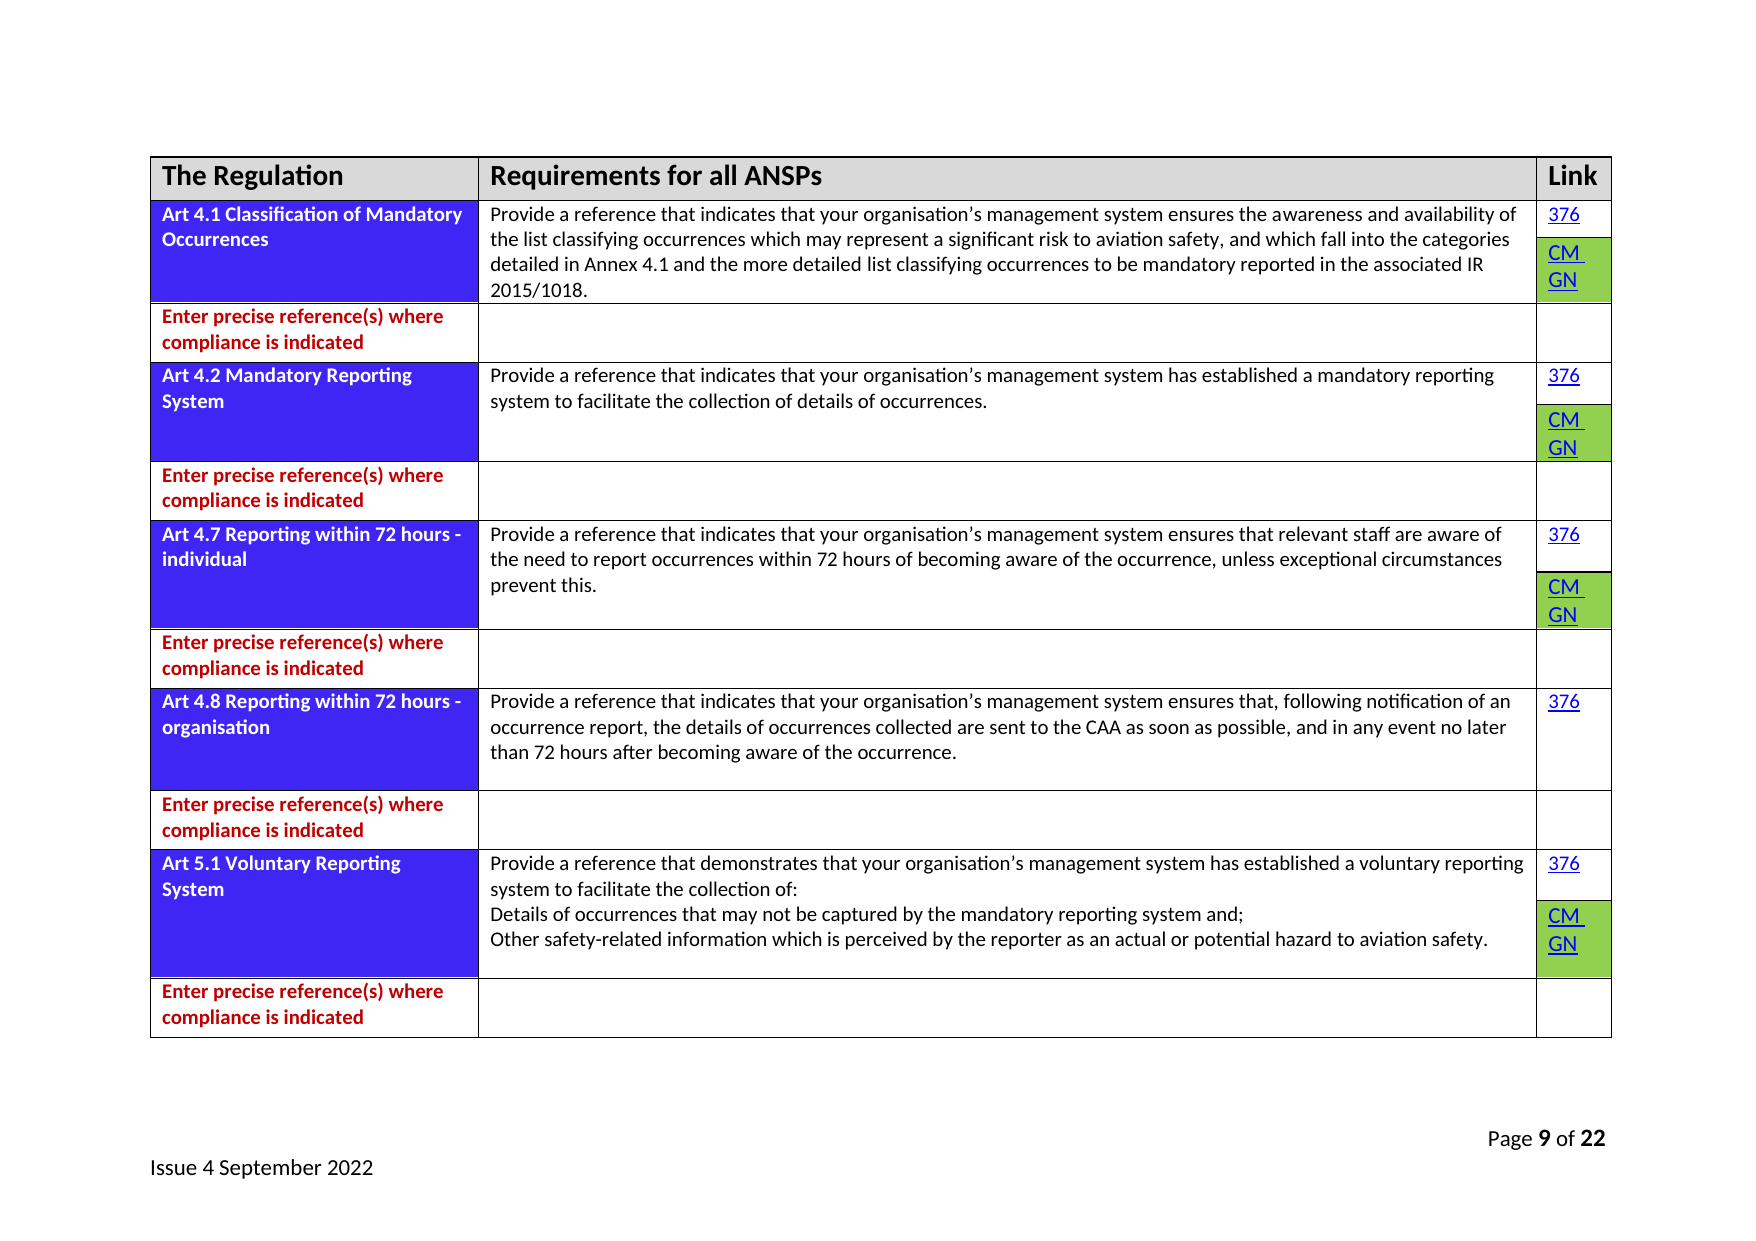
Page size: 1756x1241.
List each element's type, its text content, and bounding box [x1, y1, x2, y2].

table_cell Art 4.8 Reporting within 72 hours - organisation [151, 689, 478, 790]
table_cell CM GN [1537, 405, 1611, 461]
table_header The Regulation [151, 158, 478, 200]
table_cell 376 [1537, 201, 1611, 237]
table_cell [479, 791, 1536, 849]
table_cell Provide a reference that indicates that your organisation’s management system ensures that, following notification of an occurrence report, the details of occurrences collected are sent to the CAA as soon as possible, and in any event no later than 72 hours after becoming aware of the occurrence. [479, 689, 1536, 790]
table_cell [1537, 979, 1611, 1037]
table_cell CM GN [1537, 901, 1611, 977]
table_cell 376 [1537, 689, 1611, 790]
table_cell Provide a reference that indicates that your organisation’s management system ensures that relevant staff are aware of the need to report occurrences within 72 hours of becoming aware of the occurrence, unless exceptional circumstances prevent this. [479, 521, 1536, 628]
table_cell Provide a reference that demonstrates that your organisation’s management system has established a voluntary reporting system to facilitate the collection of: Details of occurrences that may not be captured by the mandatory reporting system and; Other safety-related information which is perceived by the reporter as an actual or potential hazard to aviation safety. [479, 850, 1536, 977]
table_cell 376 [1537, 363, 1611, 404]
table_cell Enter precise reference(s) where compliance is indicated [151, 979, 478, 1037]
table_cell [479, 630, 1536, 688]
table_cell Enter precise reference(s) where compliance is indicated [151, 791, 478, 849]
table_cell 376 [1537, 521, 1611, 571]
table_cell CM GN [1537, 573, 1611, 628]
table_cell [479, 979, 1536, 1037]
table_cell Enter precise reference(s) where compliance is indicated [151, 304, 478, 362]
table_cell [1537, 462, 1611, 520]
table_cell [479, 304, 1536, 362]
table_header Requirements for all ANSPs [479, 158, 1536, 200]
table_cell Enter precise reference(s) where compliance is indicated [151, 462, 478, 520]
table_cell CM GN [1537, 238, 1611, 302]
table_cell 376 [1537, 850, 1611, 900]
table_cell Art 4.2 Mandatory Reporting System [151, 363, 478, 461]
table_cell [479, 462, 1536, 520]
table_cell Enter precise reference(s) where compliance is indicated [151, 630, 478, 688]
table_cell Art 5.1 Voluntary Reporting System [151, 850, 478, 977]
table_cell Art 4.7 Reporting within 72 hours - individual [151, 521, 478, 628]
table_cell [1537, 630, 1611, 688]
table_cell [1537, 791, 1611, 849]
table_header Link [1537, 158, 1611, 200]
table_cell Provide a reference that indicates that your organisation’s management system ensures the awareness and availability of the list classifying occurrences which may represent a significant risk to aviation safety, and which fall into the categories detailed in Annex 4.1 and the more detailed list classifying occurrences to be mandatory reported in the associated IR 2015/1018. [479, 201, 1536, 302]
table_cell Art 4.1 Classification of Mandatory Occurrences [151, 201, 478, 302]
table_cell [1537, 304, 1611, 362]
table_cell Provide a reference that indicates that your organisation’s management system has established a mandatory reporting system to facilitate the collection of details of occurrences. [479, 363, 1536, 461]
